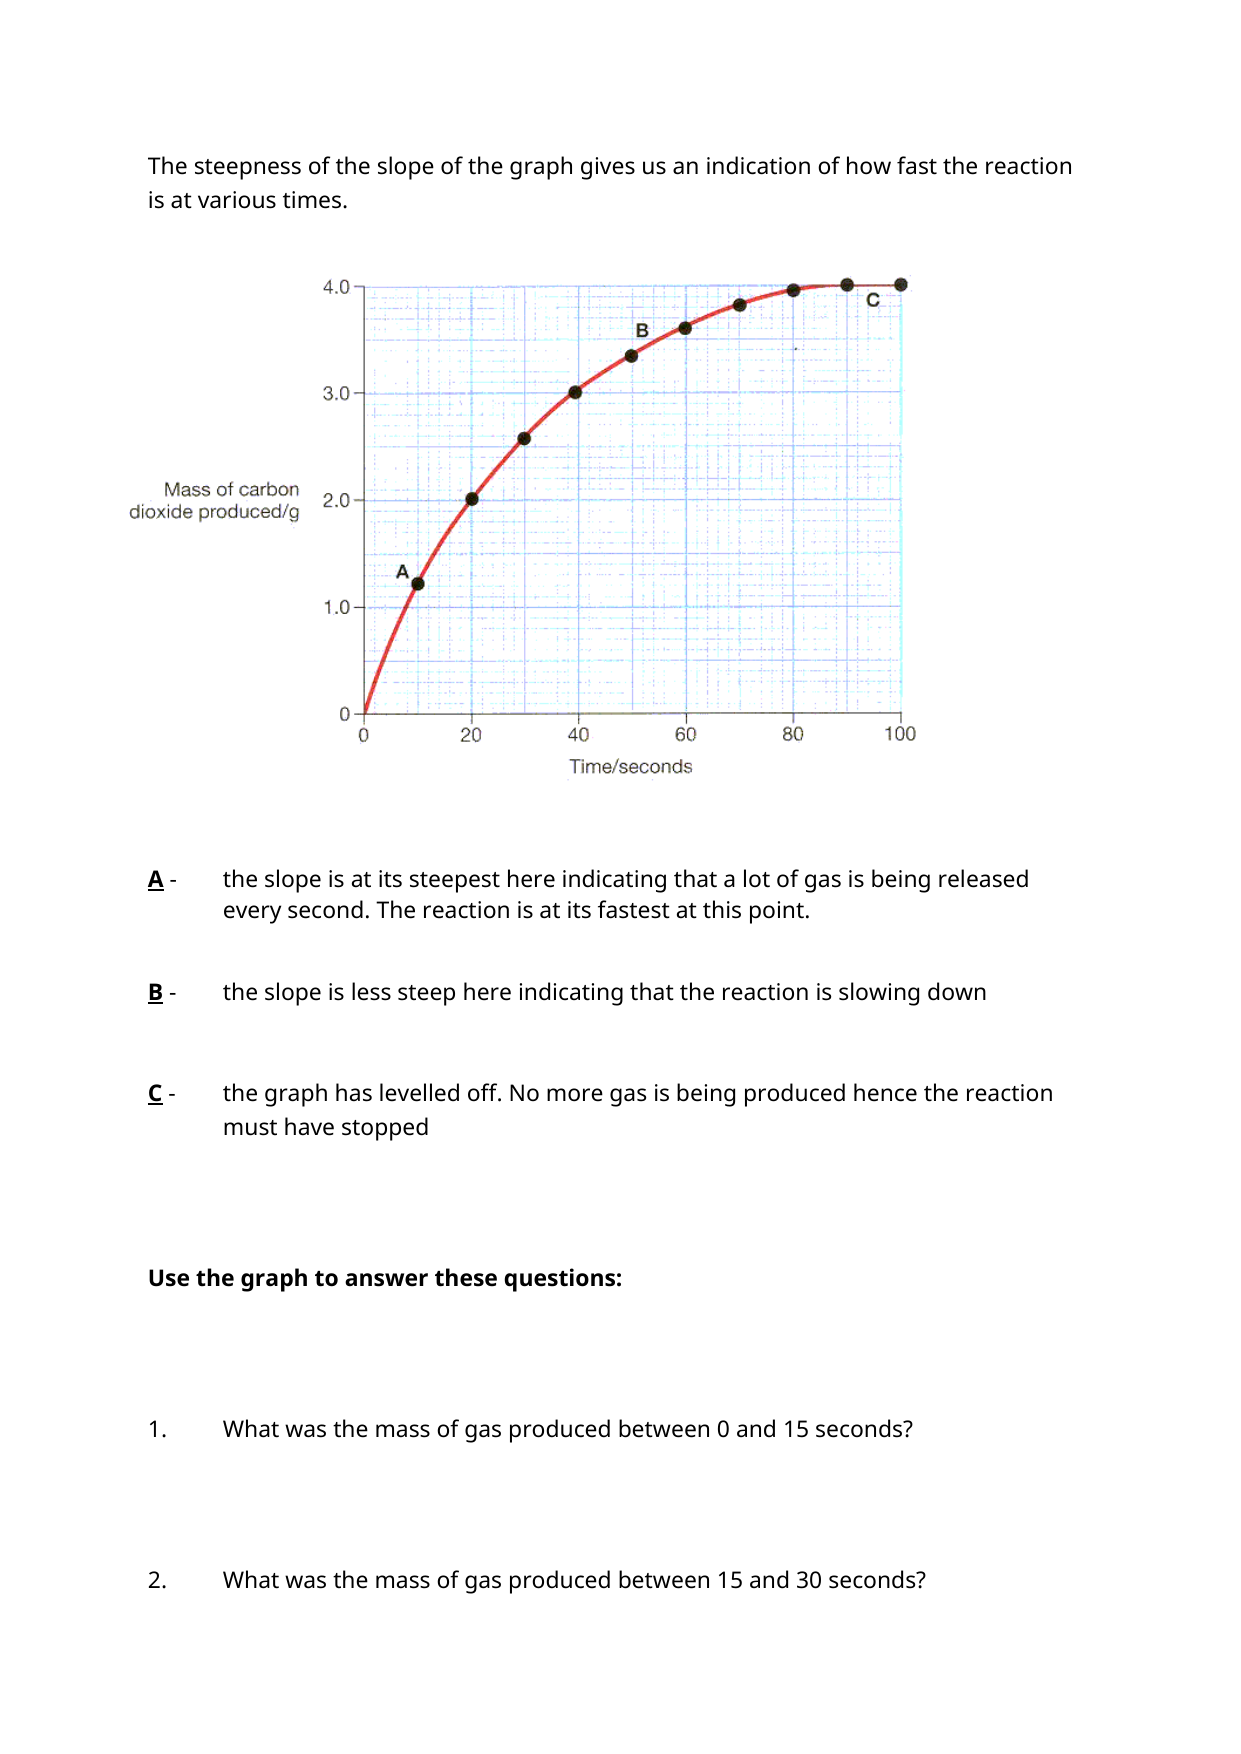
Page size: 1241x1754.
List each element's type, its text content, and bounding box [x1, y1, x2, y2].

subtitle A - the slope is at its steepest here indicating that a lot of gas is being released every second. The reaction is at its fastest at this point. [148, 863, 1093, 926]
picture [80, 247, 945, 791]
text The steepness of the slope of the graph gives us an indication of how fast the reaction is at various times. [148, 150, 1093, 215]
text 1. What was the mass of gas produced between 0 and 15 seconds? [148, 1413, 1093, 1444]
text B - the slope is less steep here indicating that the reaction is slowing down [148, 976, 1093, 1007]
text 2. What was the mass of gas produced between 15 and 30 seconds? [148, 1564, 1093, 1596]
text C - the graph has levelled off. No more gas is being produced hence the reaction must have stopped [148, 1077, 1093, 1142]
text Use the graph to answer these questions: [148, 1262, 1093, 1293]
